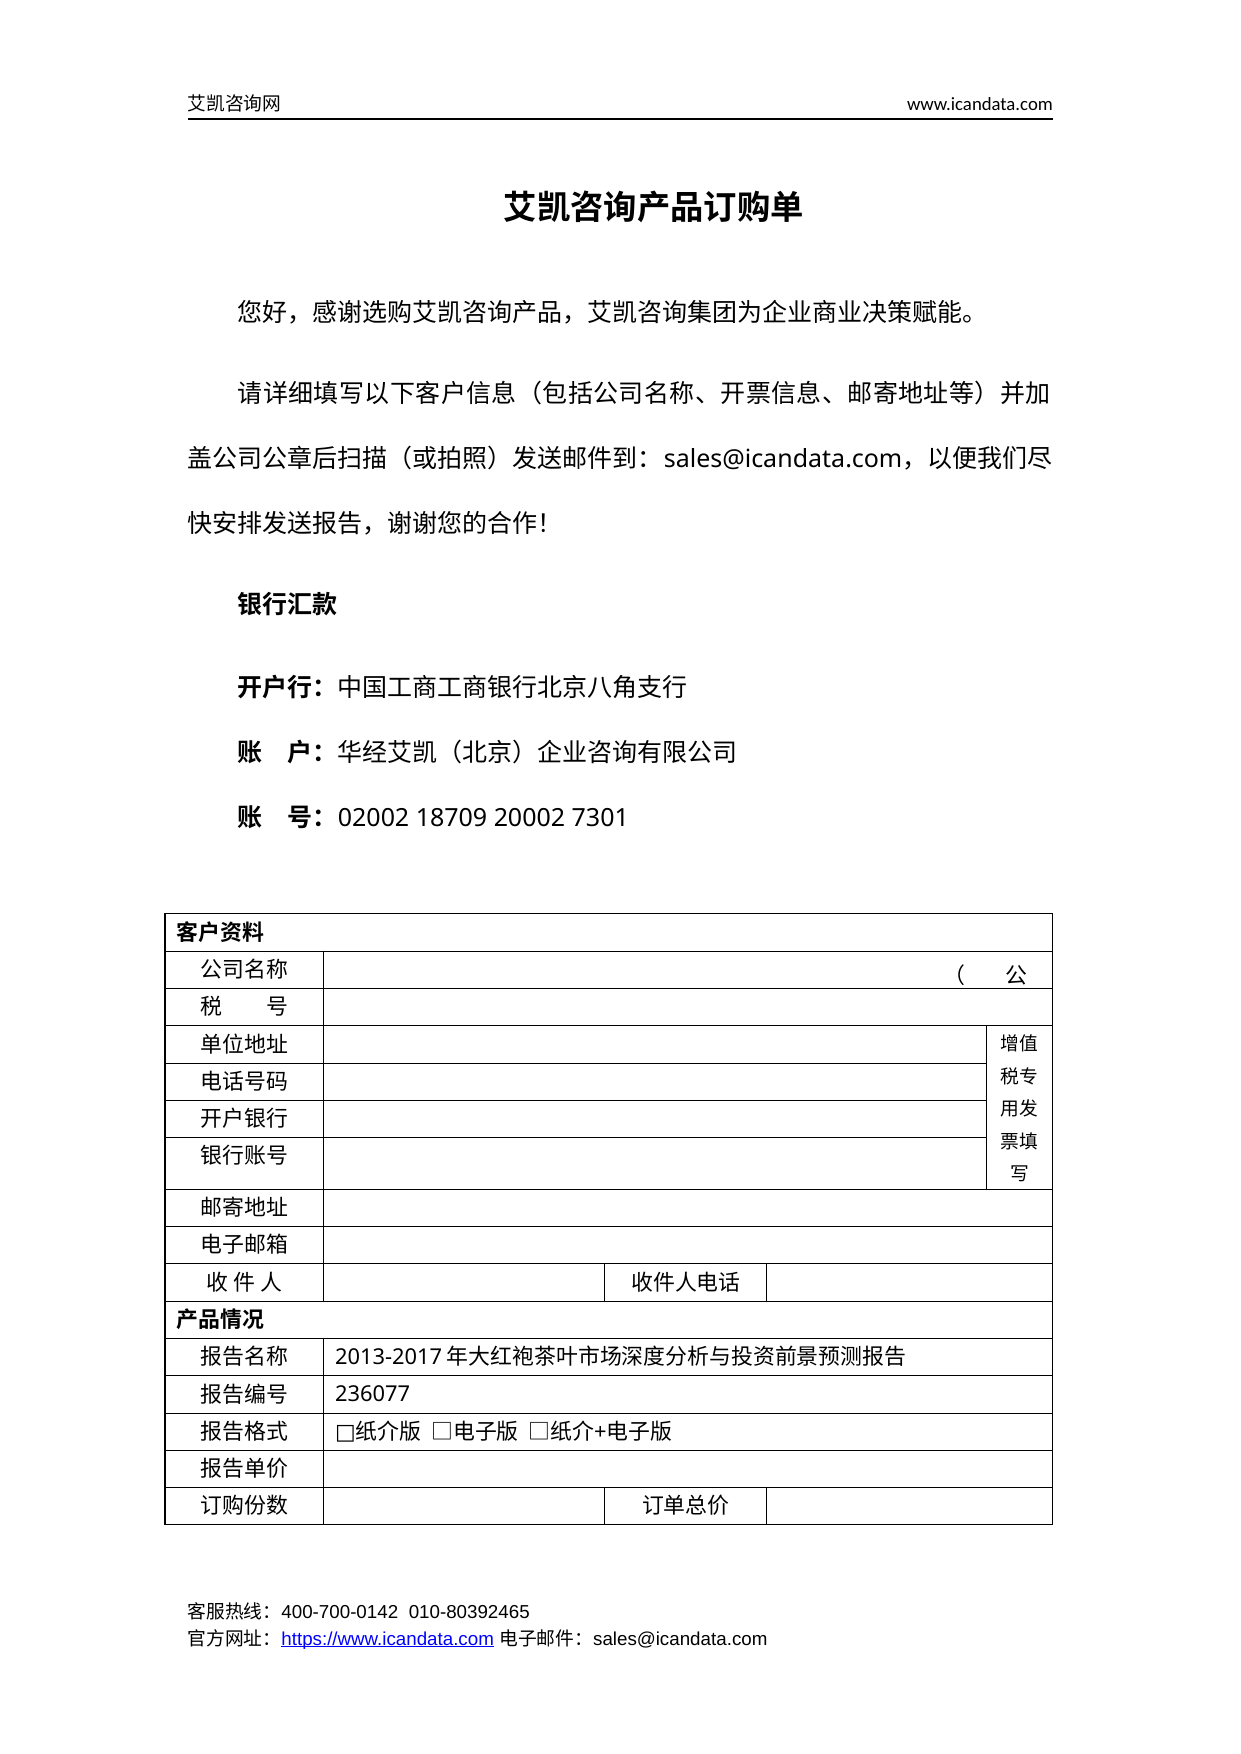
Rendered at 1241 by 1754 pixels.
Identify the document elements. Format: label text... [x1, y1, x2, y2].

table_cell 银行账号 [166, 1138, 323, 1189]
text 请详细填写以下客户信息（包括公司名称、开票信息、邮寄地址等）并加盖公司公章后扫描（或拍照）发送邮件到：sales@icandata.com，以便我们尽快安排发送报告，谢谢您的合作！ [187, 359, 1053, 554]
table_cell 订购份数 [166, 1488, 323, 1524]
table_cell [324, 1026, 986, 1062]
text 开户行：中国工商工商银行北京八角支行 [187, 653, 1053, 718]
table_cell 报告编号 [166, 1376, 323, 1412]
table_cell 增值税专用发票填写 [987, 1026, 1052, 1189]
table_cell □纸介版 □电子版 □纸介+电子版 [324, 1414, 1052, 1450]
table_cell 236077 [324, 1376, 1052, 1412]
table_cell 产品情况 [166, 1302, 1052, 1338]
table_cell 电话号码 [166, 1064, 323, 1100]
table_cell [324, 1264, 604, 1301]
table_cell [324, 1190, 1052, 1226]
table_cell [324, 1451, 1052, 1487]
table_cell 单位地址 [166, 1026, 323, 1062]
table_cell [767, 1488, 1052, 1524]
table_cell [324, 989, 1052, 1025]
table_cell [324, 1488, 604, 1524]
table_cell [324, 1138, 986, 1189]
table_cell [324, 1101, 986, 1137]
table_cell 收 件 人 [166, 1264, 323, 1301]
table_cell 订单总价 [605, 1488, 766, 1524]
text 账 户：华经艾凯（北京）企业咨询有限公司 [187, 718, 1053, 783]
table_cell 报告单价 [166, 1451, 323, 1487]
table_cell 报告名称 [166, 1339, 323, 1375]
table_cell [767, 1264, 1052, 1301]
table_cell 电子邮箱 [166, 1227, 323, 1263]
table_cell [324, 952, 1052, 988]
table_cell 报告格式 [166, 1414, 323, 1450]
table_cell 2013-2017年大红袍茶叶市场深度分析与投资前景预测报告 [324, 1339, 1052, 1375]
table_cell 邮寄地址 [166, 1190, 323, 1226]
table_header 客户资料 [166, 914, 1052, 951]
text 银行汇款 [187, 570, 1053, 635]
table_cell 公司名称 [166, 952, 323, 988]
table_cell [324, 1227, 1052, 1263]
table_cell 收件人电话 [605, 1264, 766, 1301]
table_cell 开户银行 [166, 1101, 323, 1137]
text 艾凯咨询产品订购单 [187, 172, 1053, 237]
text 您好，感谢选购艾凯咨询产品，艾凯咨询集团为企业商业决策赋能。 [187, 278, 1053, 343]
table_cell [324, 1064, 986, 1100]
text 账 号：02002 18709 20002 7301 [187, 783, 1053, 848]
table_cell 税 号 [166, 989, 323, 1025]
